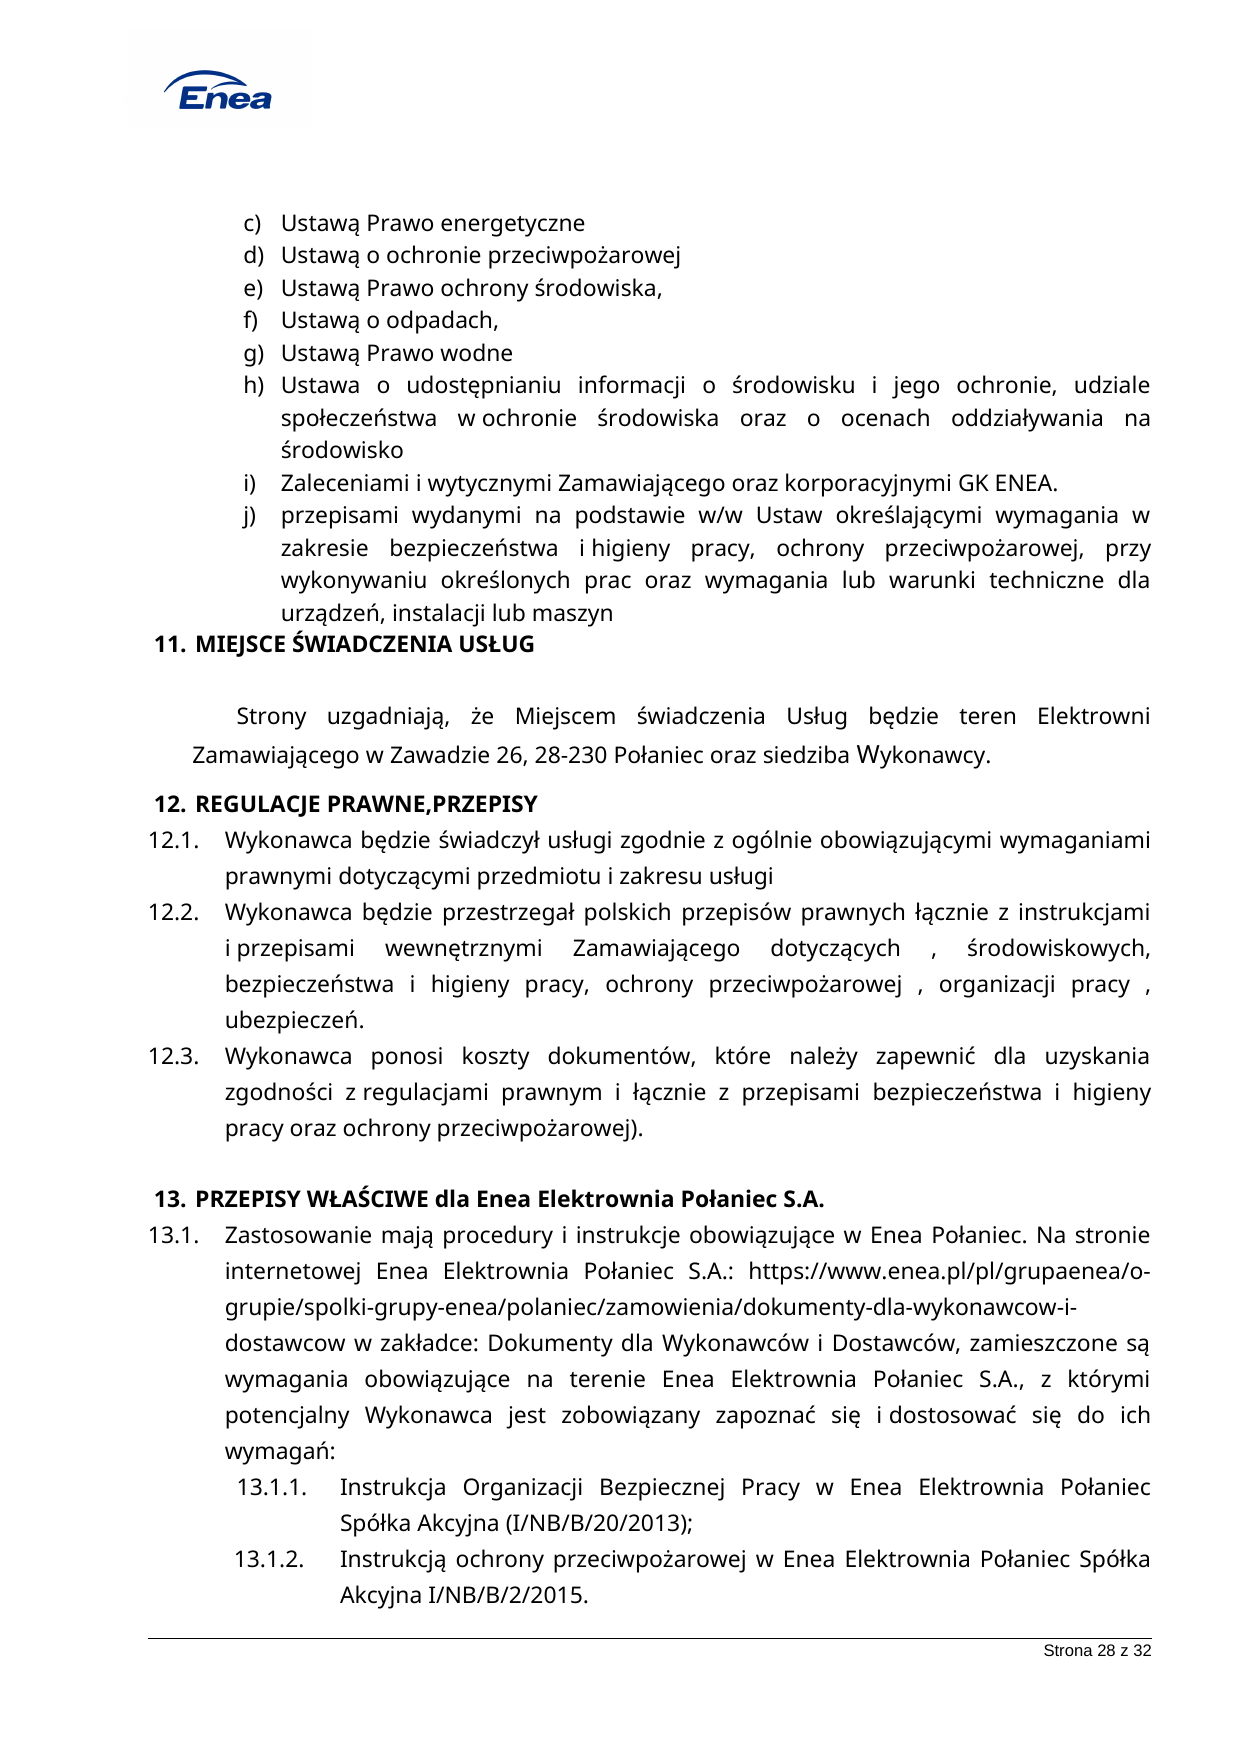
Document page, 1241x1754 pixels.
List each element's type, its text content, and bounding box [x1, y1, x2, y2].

list REGULACJE PRAWNE,PRZEPISY [154, 788, 1152, 819]
list Ustawą Prawo ochrony środowiska, [243, 271, 1152, 303]
list Zastosowanie mają procedury i instrukcje obowiązujące w Enea Połaniec. Na stronie internetowej Enea Elektrownia Połaniec S.A.: https://www.enea.pl/pl/grupaenea/o-grupie/spolki-grupy-enea/polaniec/zamowienia/dokumenty-dla-wykonawcow-i-dostawcow w zakładce: Dokumenty dla Wykonawców i Dostawców, zamieszczone są wymagania obowiązujące na terenie Enea Elektrownia Połaniec S.A., z którymi potencjalny Wykonawca jest zobowiązany zapoznać się i dostosować się do ich wymagań: [148, 1219, 1152, 1466]
list Wykonawca ponosi koszty dokumentów, które należy zapewnić dla uzyskania zgodności z regulacjami prawnym i łącznie z przepisami bezpieczeństwa i higieny pracy oraz ochrony przeciwpożarowej). [148, 1040, 1152, 1143]
list przepisami wydanymi na podstawie w/w Ustaw określającymi wymagania w zakresie bezpieczeństwa i higieny pracy, ochrony przeciwpożarowej, przy wykonywaniu określonych prac oraz wymagania lub warunki techniczne dla urządzeń, instalacji lub maszyn [243, 498, 1152, 628]
list Instrukcją ochrony przeciwpożarowej w Enea Elektrownia Połaniec Spółka Akcyjna I/NB/B/2/2015. [233, 1543, 1152, 1610]
list Ustawą o ochronie przeciwpożarowej [243, 238, 1152, 271]
list MIEJSCE ŚWIADCZENIA USŁUG [154, 628, 1152, 659]
text Strony uzgadniają, że Miejscem świadczenia Usług będzie teren Elektrowni Zamawiającego w Zawadzie 26, 28-230 Połaniec oraz siedziba Wykonawcy. [192, 700, 1152, 771]
list Wykonawca będzie przestrzegał polskich przepisów prawnych łącznie z instrukcjami i przepisami wewnętrznymi Zamawiającego dotyczących , środowiskowych, bezpieczeństwa i higieny pracy, ochrony przeciwpożarowej , organizacji pracy , ubezpieczeń. [148, 896, 1152, 1035]
list Ustawą Prawo wodne [243, 336, 1152, 368]
list Zaleceniami i wytycznymi Zamawiającego oraz korporacyjnymi GK ENEA. [243, 466, 1152, 498]
list Wykonawca będzie świadczył usługi zgodnie z ogólnie obowiązującymi wymaganiami prawnymi dotyczącymi przedmiotu i zakresu usługi [148, 824, 1152, 891]
list PRZEPISY WŁAŚCIWE dla Enea Elektrownia Połaniec S.A. [154, 1183, 1152, 1215]
list Ustawą Prawo energetyczne [243, 206, 1152, 238]
picture [122, 28, 314, 134]
list Instrukcja Organizacji Bezpiecznej Pracy w Enea Elektrownia Połaniec Spółka Akcyjna (I/NB/B/20/2013); [236, 1471, 1152, 1538]
list Ustawa o udostępnianiu informacji o środowisku i jego ochronie, udziale społeczeństwa w ochronie środowiska oraz o ocenach oddziaływania na środowisko [243, 368, 1152, 466]
list Ustawą o odpadach, [243, 303, 1152, 336]
